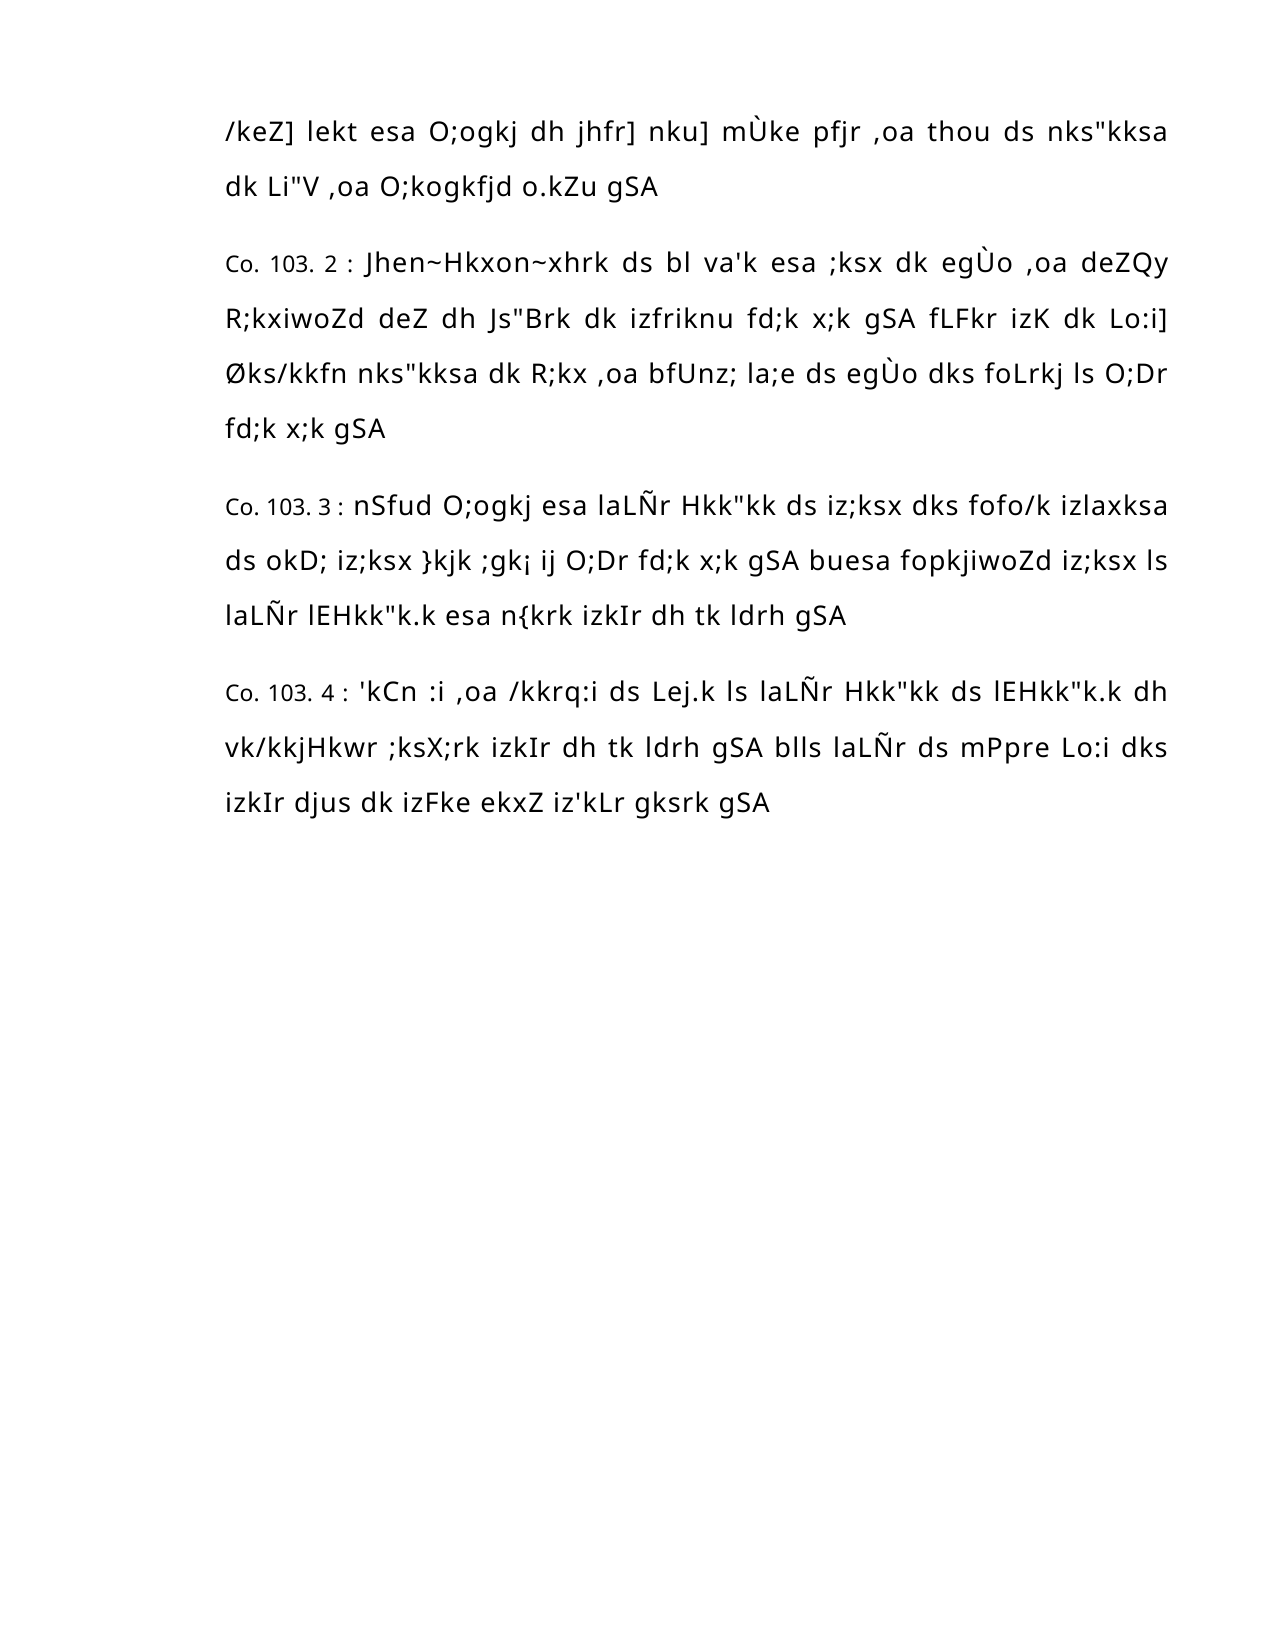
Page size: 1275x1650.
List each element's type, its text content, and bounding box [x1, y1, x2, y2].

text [225, 112, 1170, 205]
text Co. 103. 3 : nSfud O;ogkj esa laLÑr Hkk"kk ds iz;ksx dks fofo/k izlaxksa ds okD; iz;ksx }kjk ;gk¡ ij O;Dr fd;k x;k gSA buesa fopkjiwoZd iz;ksx ls laLÑr lEHkk"k.k esa n{krk izkIr dh tk ldrh gSA [225, 486, 1170, 633]
text Co. 103. 2 : Jhen~Hkxon~xhrk ds bl va'k esa ;ksx dk egÙo ,oa deZQy R;kxiwoZd deZ dh Js"Brk dk izfriknu fd;k x;k gSA fLFkr izK dk Lo:i] Øks/kkfn nks"kksa dk R;kx ,oa bfUnz; la;e ds egÙo dks foLrkj ls O;Dr fd;k x;k gSA [225, 244, 1170, 447]
text Co. 103. 4 : 'kCn :i ,oa /kkrq:i ds Lej.k ls laLÑr Hkk"kk ds lEHkk"k.k dh vk/kkjHkwr ;ksX;rk izkIr dh tk ldrh gSA blls laLÑr ds mPpre Lo:i dks izkIr djus dk izFke ekxZ iz'kLr gksrk gSA [225, 673, 1170, 820]
